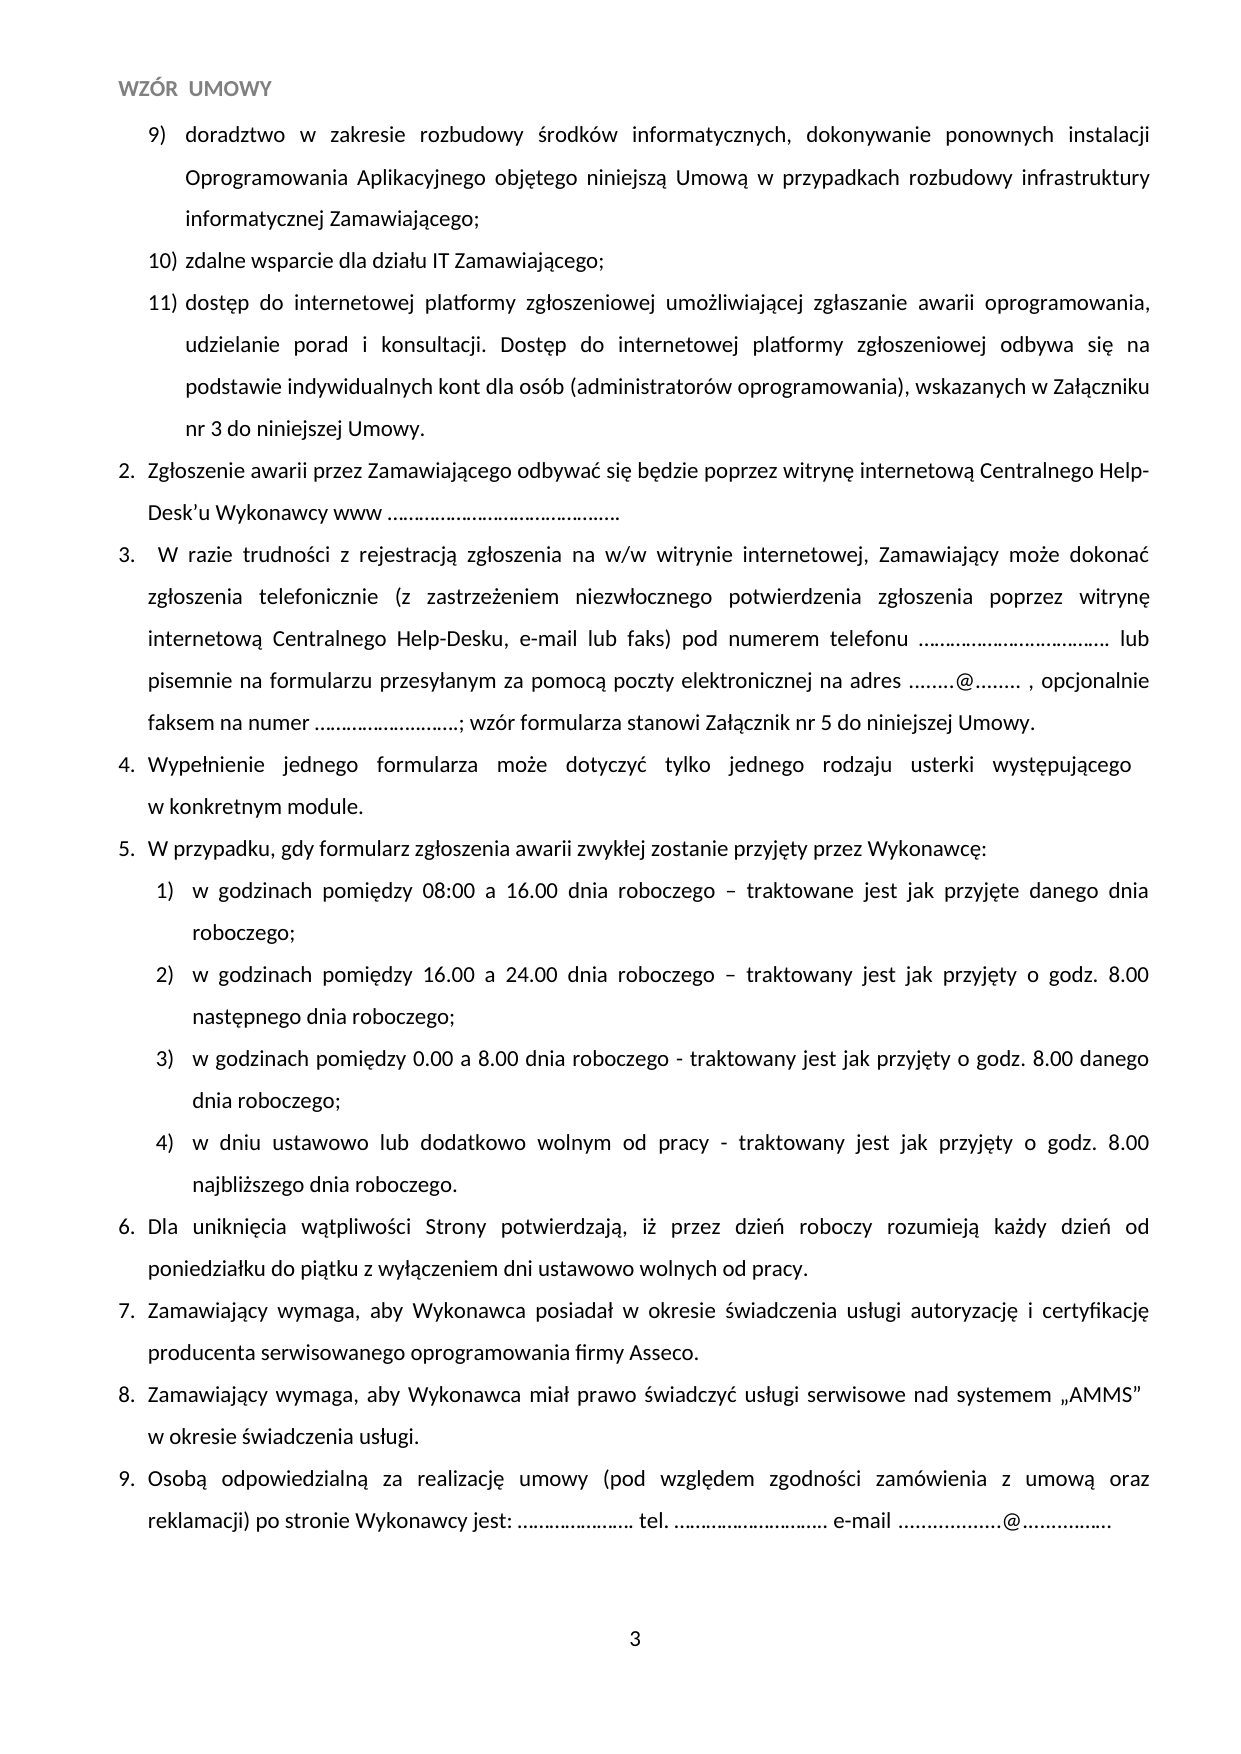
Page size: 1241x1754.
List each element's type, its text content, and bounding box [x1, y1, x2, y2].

list Osobą odpowiedzialną za realizację umowy (pod względem zgodności zamówienia z umową oraz reklamacji) po stronie Wykonawcy jest: …………………. tel. ……………………….. e-mail ..................@..........…… [118, 1464, 1152, 1534]
list Zgłoszenie awarii przez Zamawiającego odbywać się będzie poprzez witrynę internetową Centralnego Help-Desk’u Wykonawcy www ………………………………….…. [118, 456, 1152, 526]
list w godzinach pomiędzy 08:00 a 16.00 dnia roboczego – traktowane jest jak przyjęte danego dnia roboczego; [156, 876, 1152, 946]
list Wypełnienie jednego formularza może dotyczyć tylko jednego rodzaju usterki występującego w konkretnym module. [118, 750, 1152, 820]
list Zamawiający wymaga, aby Wykonawca miał prawo świadczyć usługi serwisowe nad systemem „AMMS” w okresie świadczenia usługi. [118, 1380, 1152, 1450]
list Dla uniknięcia wątpliwości Strony potwierdzają, iż przez dzień roboczy rozumieją każdy dzień od poniedziałku do piątku z wyłączeniem dni ustawowo wolnych od pracy. [118, 1212, 1152, 1282]
list doradztwo w zakresie rozbudowy środków informatycznych, dokonywanie ponownych instalacji Oprogramowania Aplikacyjnego objętego niniejszą Umową w przypadkach rozbudowy infrastruktury informatycznej Zamawiającego; [148, 121, 1152, 233]
list W razie trudności z rejestracją zgłoszenia na w/w witrynie internetowej, Zamawiający może dokonać zgłoszenia telefonicznie (z zastrzeżeniem niezwłocznego potwierdzenia zgłoszenia poprzez witrynę internetową Centralnego Help-Desku, e-mail lub faks) pod numerem telefonu …………………..…………. lub pisemnie na formularzu przesyłanym za pomocą poczty elektronicznej na adres ........@........ , opcjonalnie faksem na numer ………………..…….; wzór formularza stanowi Załącznik nr 5 do niniejszej Umowy. [118, 540, 1152, 736]
list Zamawiający wymaga, aby Wykonawca posiadał w okresie świadczenia usługi autoryzację i certyfikację producenta serwisowanego oprogramowania firmy Asseco. [118, 1296, 1152, 1366]
list zdalne wsparcie dla działu IT Zamawiającego; [148, 247, 1152, 274]
list w godzinach pomiędzy 0.00 a 8.00 dnia roboczego - traktowany jest jak przyjęty o godz. 8.00 danego dnia roboczego; [156, 1044, 1152, 1114]
list W przypadku, gdy formularz zgłoszenia awarii zwykłej zostanie przyjęty przez Wykonawcę: [118, 834, 1152, 862]
list w godzinach pomiędzy 16.00 a 24.00 dnia roboczego – traktowany jest jak przyjęty o godz. 8.00 następnego dnia roboczego; [156, 960, 1152, 1030]
list w dniu ustawowo lub dodatkowo wolnym od pracy - traktowany jest jak przyjęty o godz. 8.00 najbliższego dnia roboczego. [156, 1128, 1152, 1198]
list dostęp do internetowej platformy zgłoszeniowej umożliwiającej zgłaszanie awarii oprogramowania, udzielanie porad i konsultacji. Dostęp do internetowej platformy zgłoszeniowej odbywa się na podstawie indywidualnych kont dla osób (administratorów oprogramowania), wskazanych w Załączniku nr 3 do niniejszej Umowy. [148, 288, 1152, 442]
